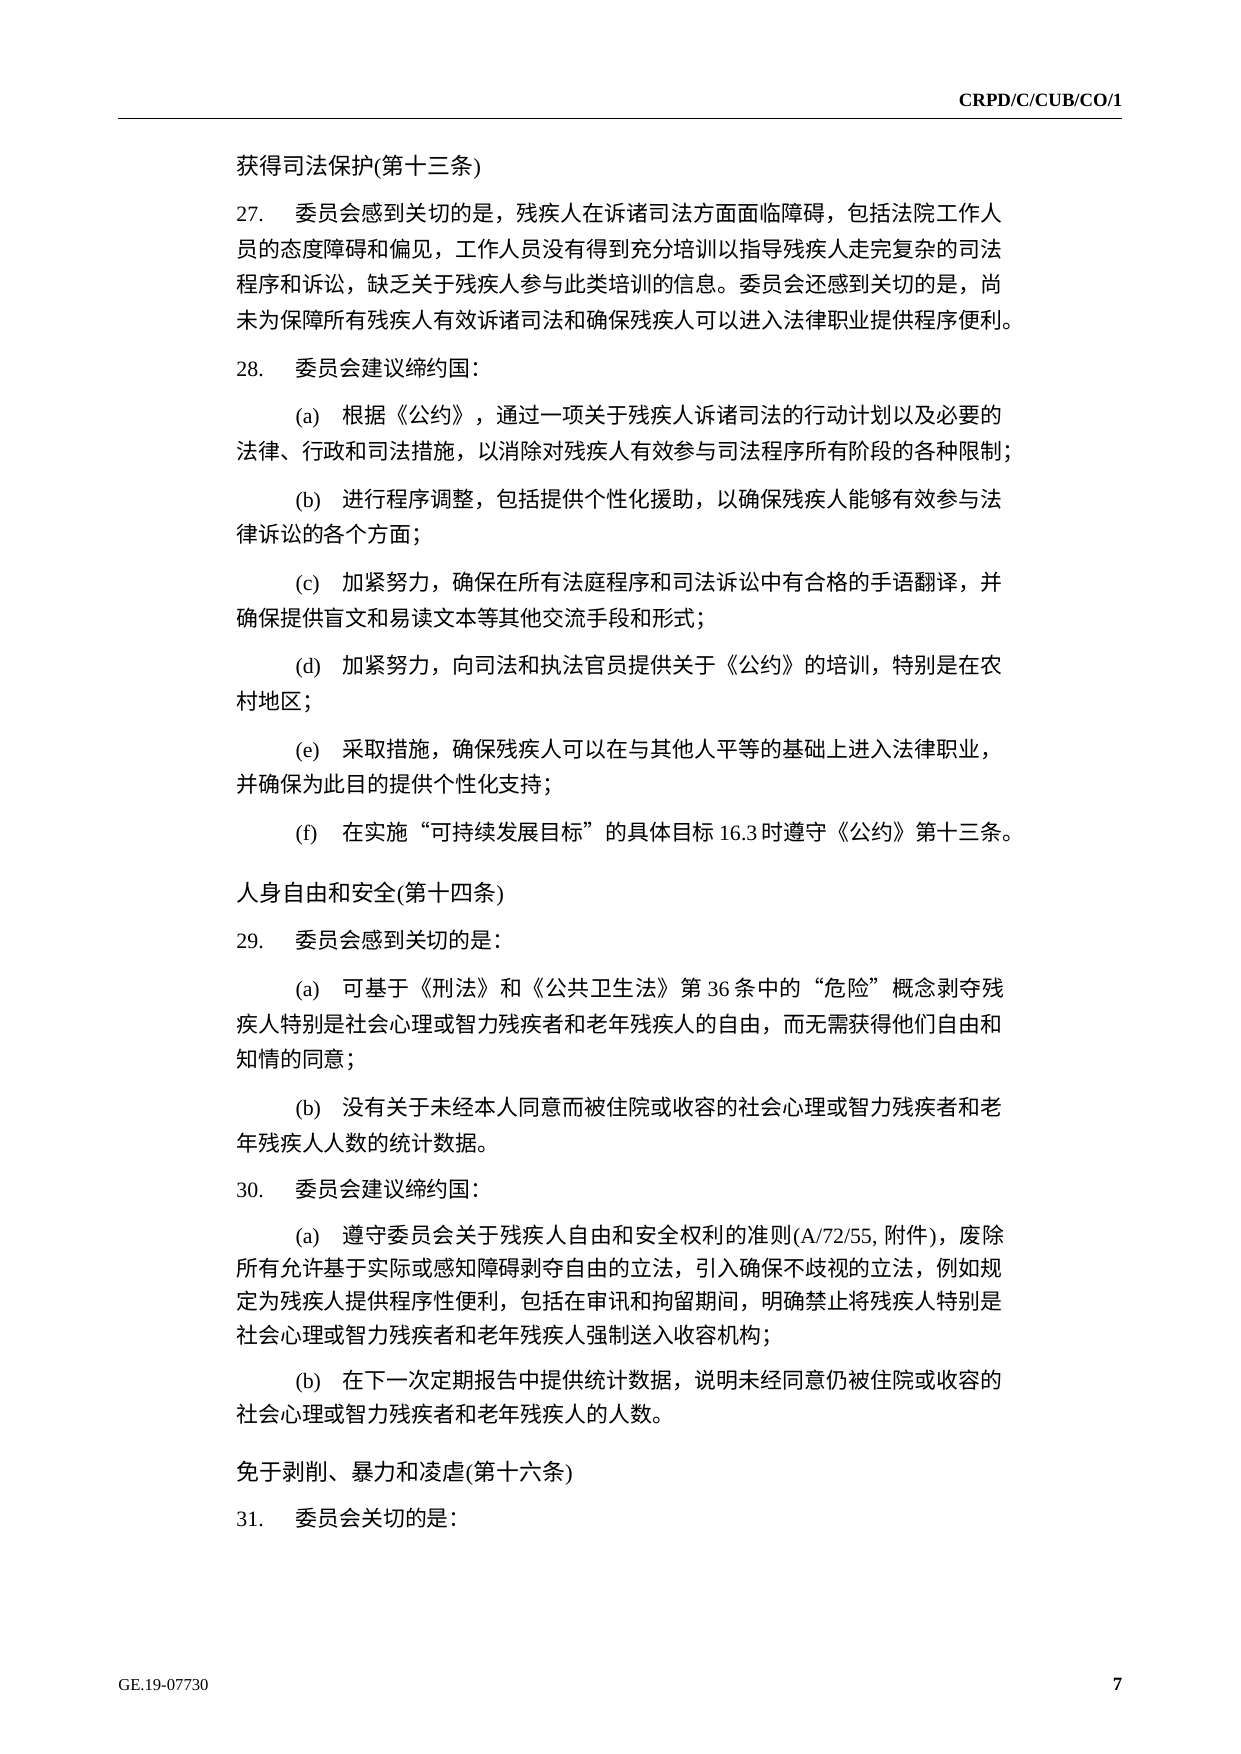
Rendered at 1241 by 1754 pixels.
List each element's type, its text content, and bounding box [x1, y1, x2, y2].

text 31. 委员会关切的是： [236, 1500, 1004, 1533]
text 获得司法保护(第十三条) [118, 148, 1004, 181]
text (d) 加紧努力，向司法和执法官员提供关于《公约》的培训，特别是在农村地区； [236, 646, 1004, 716]
text 28. 委员会建议缔约国： [236, 348, 1004, 383]
text 27. 委员会感到关切的是，残疾人在诉诸司法方面面临障碍，包括法院工作人员的态度障碍和偏见，工作人员没有得到充分培训以指导残疾人走完复杂的司法程序和诉讼，缺乏关于残疾人参与此类培训的信息。委员会还感到关切的是，尚未为保障所有残疾人有效诉诸司法和确保残疾人可以进入法律职业提供程序便利。 [236, 193, 1004, 335]
text (e) 采取措施，确保残疾人可以在与其他人平等的基础上进入法律职业，并确保为此目的提供个性化支持； [236, 729, 1004, 800]
text 30. 委员会建议缔约国： [236, 1171, 1004, 1204]
text 29. 委员会感到关切的是： [236, 921, 1004, 956]
text (a) 根据《公约》，通过一项关于残疾人诉诸司法的行动计划以及必要的法律、行政和司法措施，以消除对残疾人有效参与司法程序所有阶段的各种限制； [236, 396, 1004, 466]
text (a) 可基于《刑法》和《公共卫生法》第36条中的“危险”概念剥夺残疾人特别是社会心理或智力残疾者和老年残疾人的自由，而无需获得他们自由和知情的同意； [236, 968, 1004, 1075]
text 人身自由和安全(第十四条) [118, 873, 1004, 908]
text (b) 在下一次定期报告中提供统计数据，说明未经同意仍被住院或收容的社会心理或智力残疾者和老年残疾人的人数。 [236, 1362, 1004, 1429]
text 免于剥削、暴力和凌虐(第十六条) [118, 1454, 1004, 1487]
text (a) 遵守委员会关于残疾人自由和安全权利的准则(A/72/55, 附件)，废除所有允许基于实际或感知障碍剥夺自由的立法，引入确保不歧视的立法，例如规定为残疾人提供程序性便利，包括在审讯和拘留期间，明确禁止将残疾人特别是社会心理或智力残疾者和老年残疾人强制送入收容机构； [236, 1216, 1004, 1350]
text (b) 没有关于未经本人同意而被住院或收容的社会心理或智力残疾者和老年残疾人人数的统计数据。 [236, 1087, 1004, 1158]
text (b) 进行程序调整，包括提供个性化援助，以确保残疾人能够有效参与法律诉讼的各个方面； [236, 479, 1004, 550]
text (f) 在实施“可持续发展目标”的具体目标16.3时遵守《公约》第十三条。 [236, 812, 1004, 848]
text (c) 加紧努力，确保在所有法庭程序和司法诉讼中有合格的手语翻译，并确保提供盲文和易读文本等其他交流手段和形式； [236, 562, 1004, 633]
